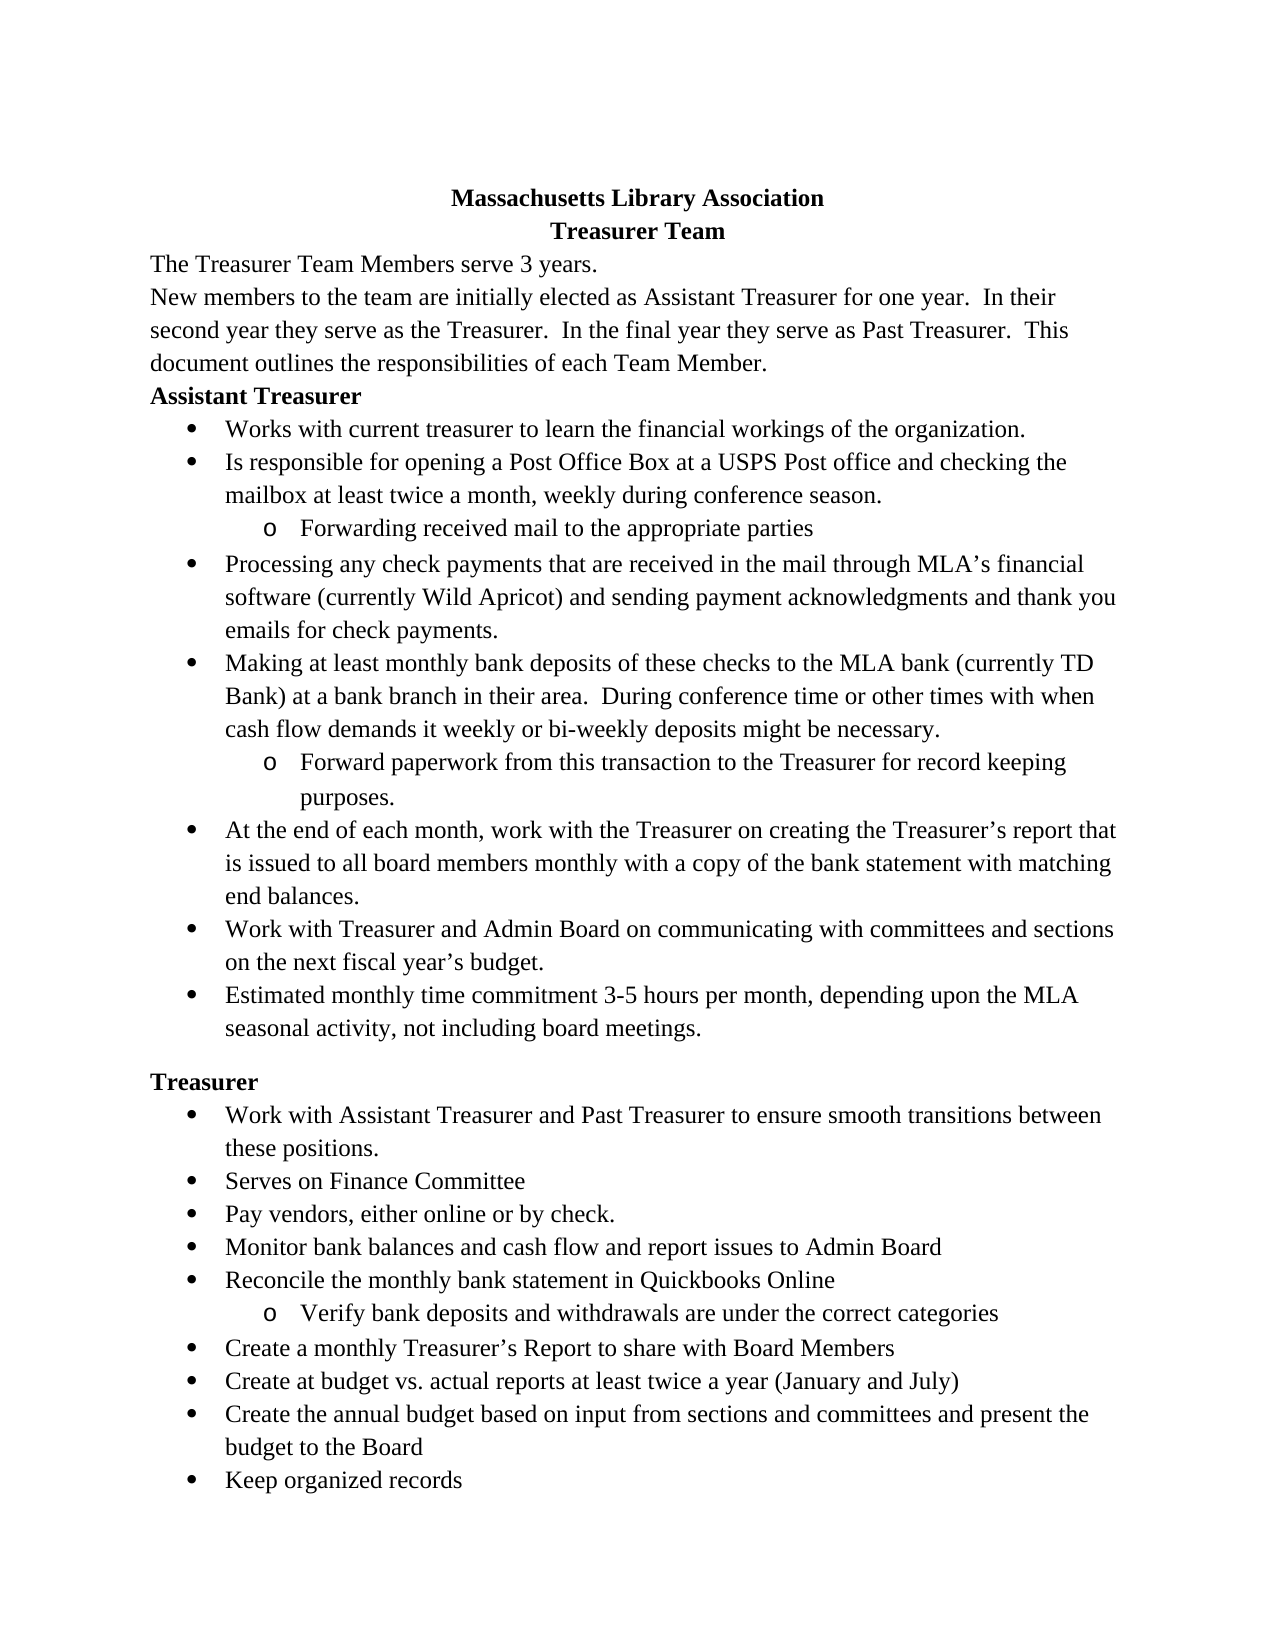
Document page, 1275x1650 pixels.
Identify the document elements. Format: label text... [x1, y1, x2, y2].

list Reconcile the monthly bank statement in Quickbooks Online [187, 1265, 1125, 1294]
text The Treasurer Team Members serve 3 years. [150, 249, 1125, 278]
list Forwarding received mail to the appropriate parties [262, 513, 1125, 544]
list Create a monthly Treasurer’s Report to share with Board Members [187, 1333, 1125, 1362]
list Forward paperwork from this transaction to the Treasurer for record keeping purposes. [262, 747, 1125, 811]
text Massachusetts Library Association Treasurer Team [150, 183, 1125, 245]
list Is responsible for opening a Post Office Box at a USPS Post office and checking the mailbox at least twice a month, weekly during conference season. [187, 447, 1125, 509]
list Making at least monthly bank deposits of these checks to the MLA bank (currently TD Bank) at a bank branch in their area. During conference time or other times with when cash flow demands it weekly or bi-weekly deposits might be necessary. [187, 648, 1125, 742]
list Estimated monthly time commitment 3-5 hours per month, depending upon the MLA seasonal activity, not including board meetings. [187, 980, 1125, 1042]
list Pay vendors, either online or by check. [187, 1199, 1125, 1228]
list Keep organized records [187, 1466, 1125, 1494]
list Work with Assistant Treasurer and Past Treasurer to ensure smooth transitions between these positions. [187, 1100, 1125, 1162]
list Works with current treasurer to learn the financial workings of the organization. [187, 414, 1125, 443]
list Create at budget vs. actual reports at least twice a year (January and July) [187, 1366, 1125, 1395]
list Create the annual budget based on input from sections and committees and present the budget to the Board [187, 1399, 1125, 1461]
list Serves on Finance Committee [187, 1166, 1125, 1195]
list Verify bank deposits and withdrawals are under the correct categories [262, 1298, 1125, 1329]
text New members to the team are initially elected as Assistant Treasurer for one year. In their second year they serve as the Treasurer. In the final year they serve as Past Treasurer. This document outlines the responsibilities of each Team Member. [150, 282, 1125, 377]
list Work with Treasurer and Admin Board on communicating with committees and sections on the next fiscal year’s budget. [187, 914, 1125, 976]
list Processing any check payments that are received in the mail through MLA’s financial software (currently Wild Apricot) and sending payment acknowledgments and thank you emails for check payments. [187, 549, 1125, 643]
text Treasurer [150, 1067, 1125, 1096]
text Assistant Treasurer [150, 381, 1125, 410]
list At the end of each month, work with the Treasurer on creating the Treasurer’s report that is issued to all board members monthly with a copy of the bank statement with matching end balances. [187, 815, 1125, 910]
list Monitor bank balances and cash flow and report issues to Admin Board [187, 1232, 1125, 1261]
